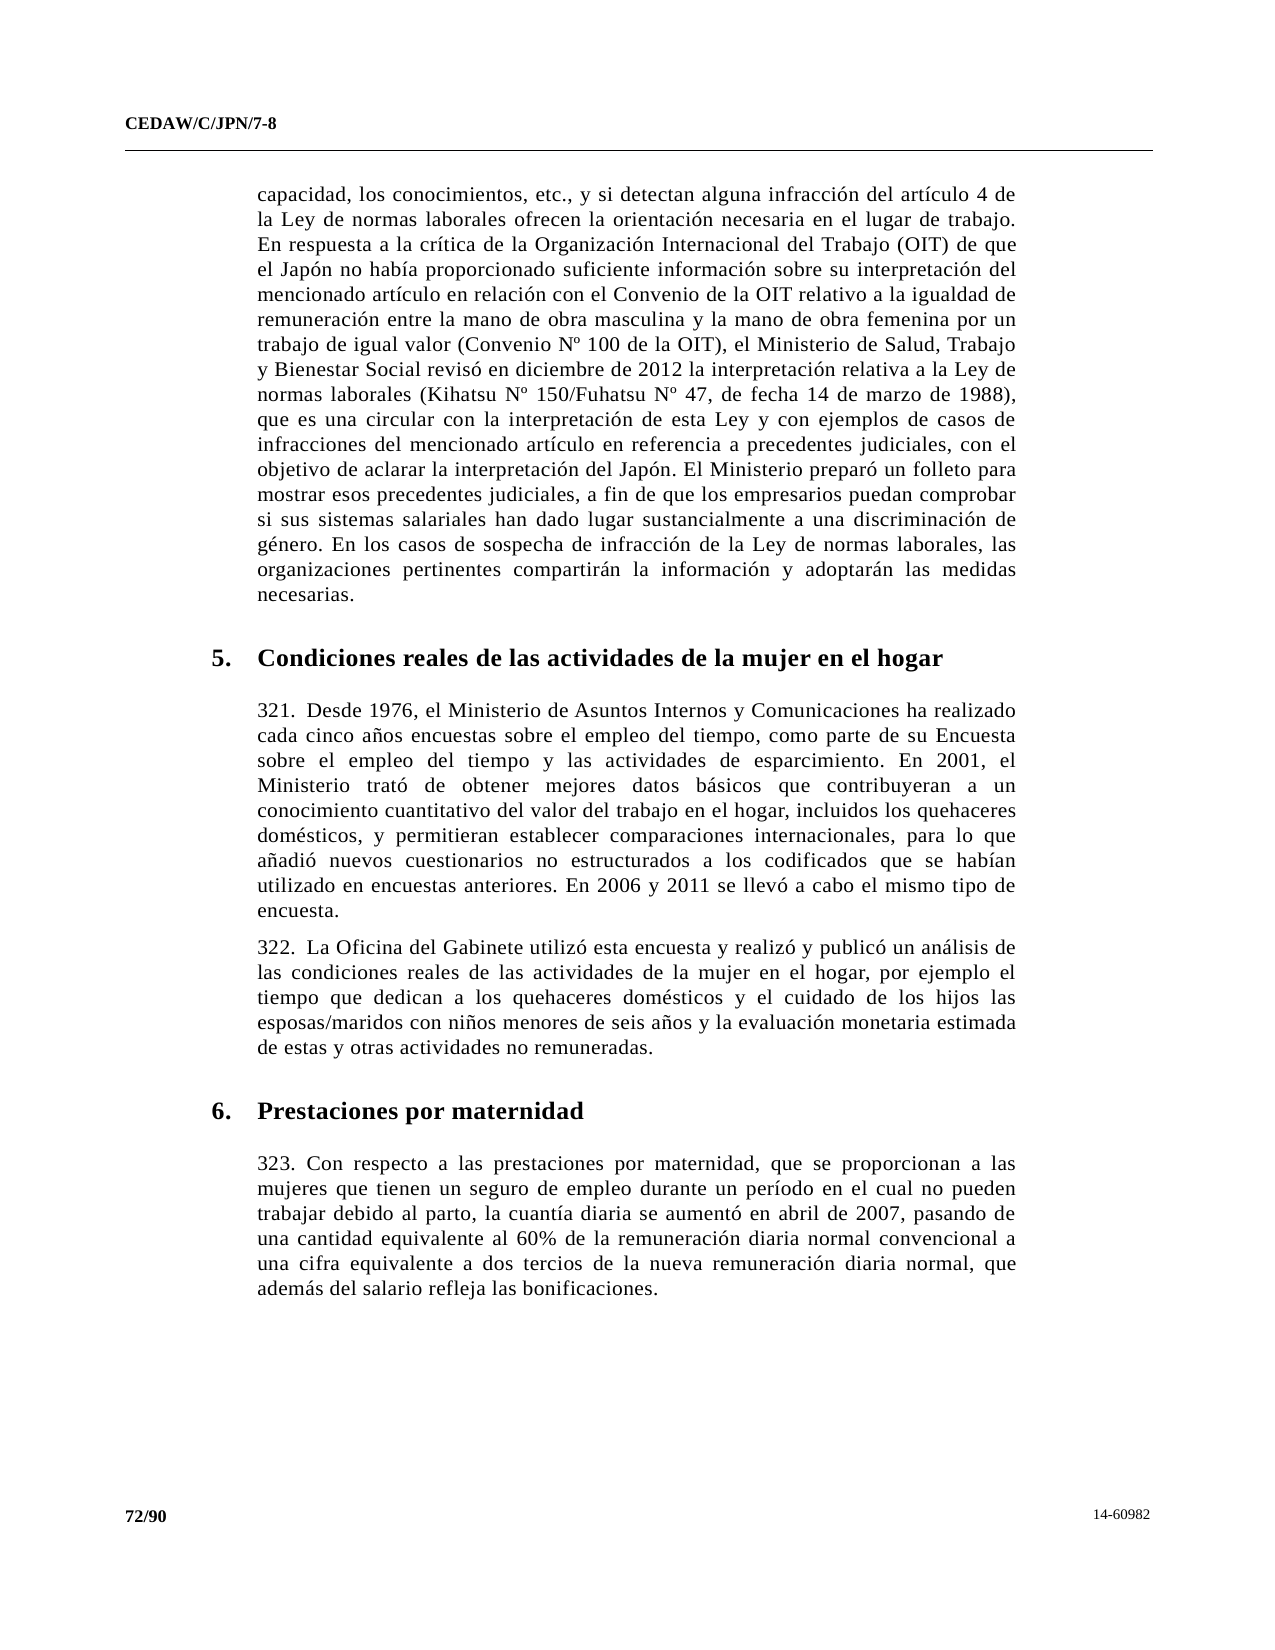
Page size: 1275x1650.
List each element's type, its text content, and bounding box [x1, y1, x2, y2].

text 321. Desde 1976, el Ministerio de Asuntos Internos y Comunicaciones ha realizado cada cinco años encuestas sobre el empleo del tiempo, como parte de su Encuesta sobre el empleo del tiempo y las actividades de esparcimiento. En 2001, el Ministerio trató de obtener mejores datos básicos que contribuyeran a un conocimiento cuantitativo del valor del trabajo en el hogar, incluidos los quehaceres domésticos, y permitieran establecer comparaciones internacionales, para lo que añadió nuevos cuestionarios no estructurados a los codificados que se habían utilizado en encuestas anteriores. En 2006 y 2011 se llevó a cabo el mismo tipo de encuesta. [257, 697, 1018, 922]
text 322. La Oficina del Gabinete utilizó esta encuesta y realizó y publicó un análisis de las condiciones reales de las actividades de la mujer en el hogar, por ejemplo el tiempo que dedican a los quehaceres domésticos y el cuidado de los hijos las esposas/maridos con niños menores de seis años y la evaluación monetaria estimada de estas y otras actividades no remuneradas. [257, 934, 1018, 1059]
text 5. Condiciones reales de las actividades de la mujer en el hogar [125, 644, 1019, 672]
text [257, 181, 1018, 606]
text 6. Prestaciones por maternidad [125, 1097, 1019, 1125]
text 323. Con respecto a las prestaciones por maternidad, que se proporcionan a las mujeres que tienen un seguro de empleo durante un período en el cual no pueden trabajar debido al parto, la cuantía diaria se aumentó en abril de 2007, pasando de una cantidad equivalente al 60% de la remuneración diaria normal convencional a una cifra equivalente a dos tercios de la nueva remuneración diaria normal, que además del salario refleja las bonificaciones. [257, 1150, 1018, 1300]
